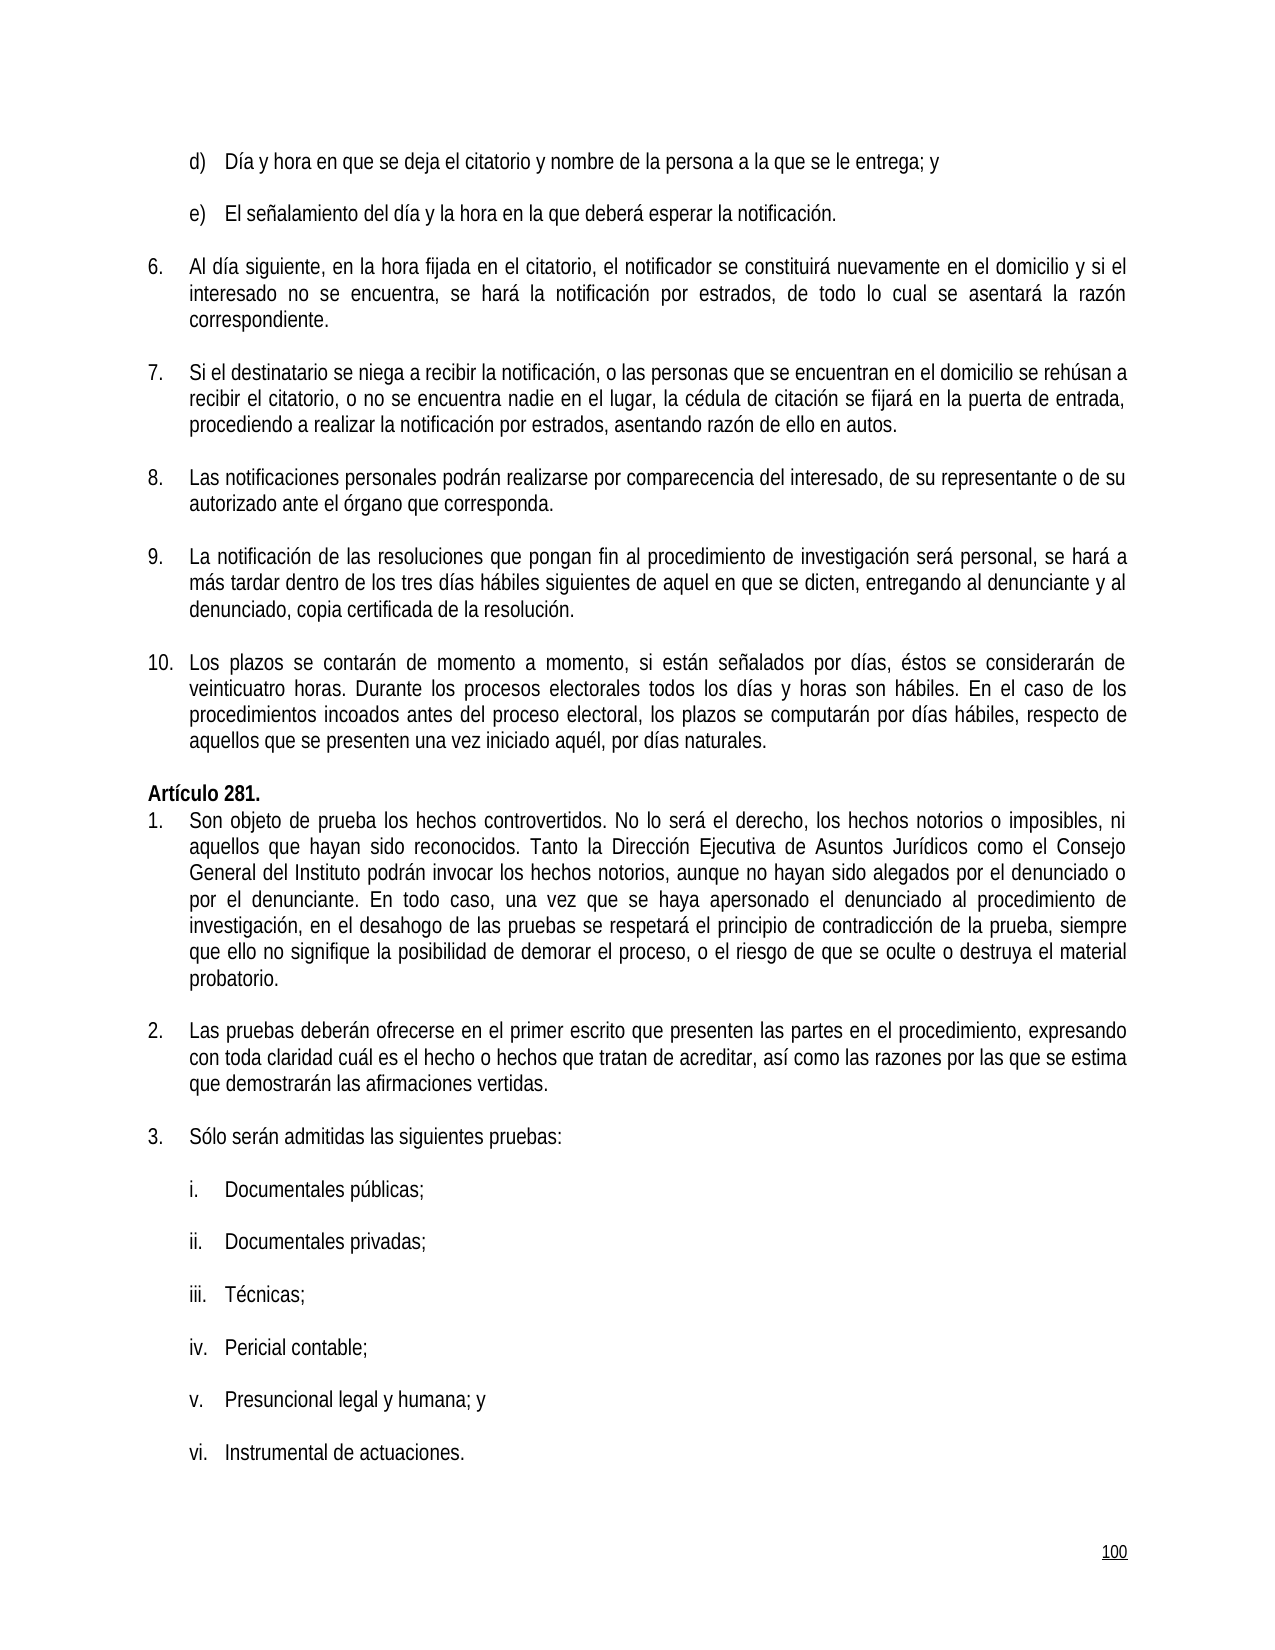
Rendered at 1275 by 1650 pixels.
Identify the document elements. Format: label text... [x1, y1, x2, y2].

text vi. Instrumental de actuaciones. [189, 1439, 1127, 1465]
text 2. Las pruebas deberán ofrecerse en el primer escrito que presenten las partes en el procedimiento, expresando con toda claridad cuál es el hecho o hechos que tratan de acreditar, así como las razones por las que se estima que demostrarán las afirmaciones vertidas. [148, 1017, 1127, 1096]
text Artículo 281. [148, 780, 1127, 807]
text 1. Son objeto de prueba los hechos controvertidos. No lo será el derecho, los hechos notorios o imposibles, ni aquellos que hayan sido reconocidos. Tanto la Dirección Ejecutiva de Asuntos Jurídicos como el Consejo General del Instituto podrán invocar los hechos notorios, aunque no hayan sido alegados por el denunciado o por el denunciante. En todo caso, una vez que se haya apersonado el denunciado al procedimiento de investigación, en el desahogo de las pruebas se respetará el principio de contradicción de la prueba, siempre que ello no signifique la posibilidad de demorar el proceso, o el riesgo de que se oculte o destruya el material probatorio. [148, 807, 1127, 991]
text iv. Pericial contable; [189, 1334, 1127, 1360]
text 8. Las notificaciones personales podrán realizarse por comparecencia del interesado, de su representante o de su autorizado ante el órgano que corresponda. [148, 464, 1127, 517]
text v. Presuncional legal y humana; y [189, 1386, 1127, 1413]
text ii. Documentales privadas; [189, 1228, 1127, 1254]
text 7. Si el destinatario se niega a recibir la notificación, o las personas que se encuentran en el domicilio se rehúsan a recibir el citatorio, o no se encuentra nadie en el lugar, la cédula de citación se fijará en la puerta de entrada, procediendo a realizar la notificación por estrados, asentando razón de ello en autos. [148, 358, 1127, 438]
text iii. Técnicas; [189, 1281, 1127, 1307]
text i. Documentales públicas; [189, 1176, 1127, 1202]
text 6. Al día siguiente, en la hora fijada en el citatorio, el notificador se constituirá nuevamente en el domicilio y si el interesado no se encuentra, se hará la notificación por estrados, de todo lo cual se asentará la razón correspondiente. [148, 253, 1127, 332]
text 3. Sólo serán admitidas las siguientes pruebas: [148, 1123, 1127, 1149]
text e) El señalamiento del día y la hora en la que deberá esperar la notificación. [189, 200, 1127, 227]
text 9. La notificación de las resoluciones que pongan fin al procedimiento de investigación será personal, se hará a más tardar dentro de los tres días hábiles siguientes de aquel en que se dicten, entregando al denunciante y al denunciado, copia certificada de la resolución. [148, 543, 1127, 622]
text d) Día y hora en que se deja el citatorio y nombre de la persona a la que se le entrega; y [189, 148, 1127, 174]
text 10. Los plazos se contarán de momento a momento, si están señalados por días, éstos se considerarán de veinticuatro horas. Durante los procesos electorales todos los días y horas son hábiles. En el caso de los procedimientos incoados antes del proceso electoral, los plazos se computarán por días hábiles, respecto de aquellos que se presenten una vez iniciado aquél, por días naturales. [148, 648, 1127, 754]
